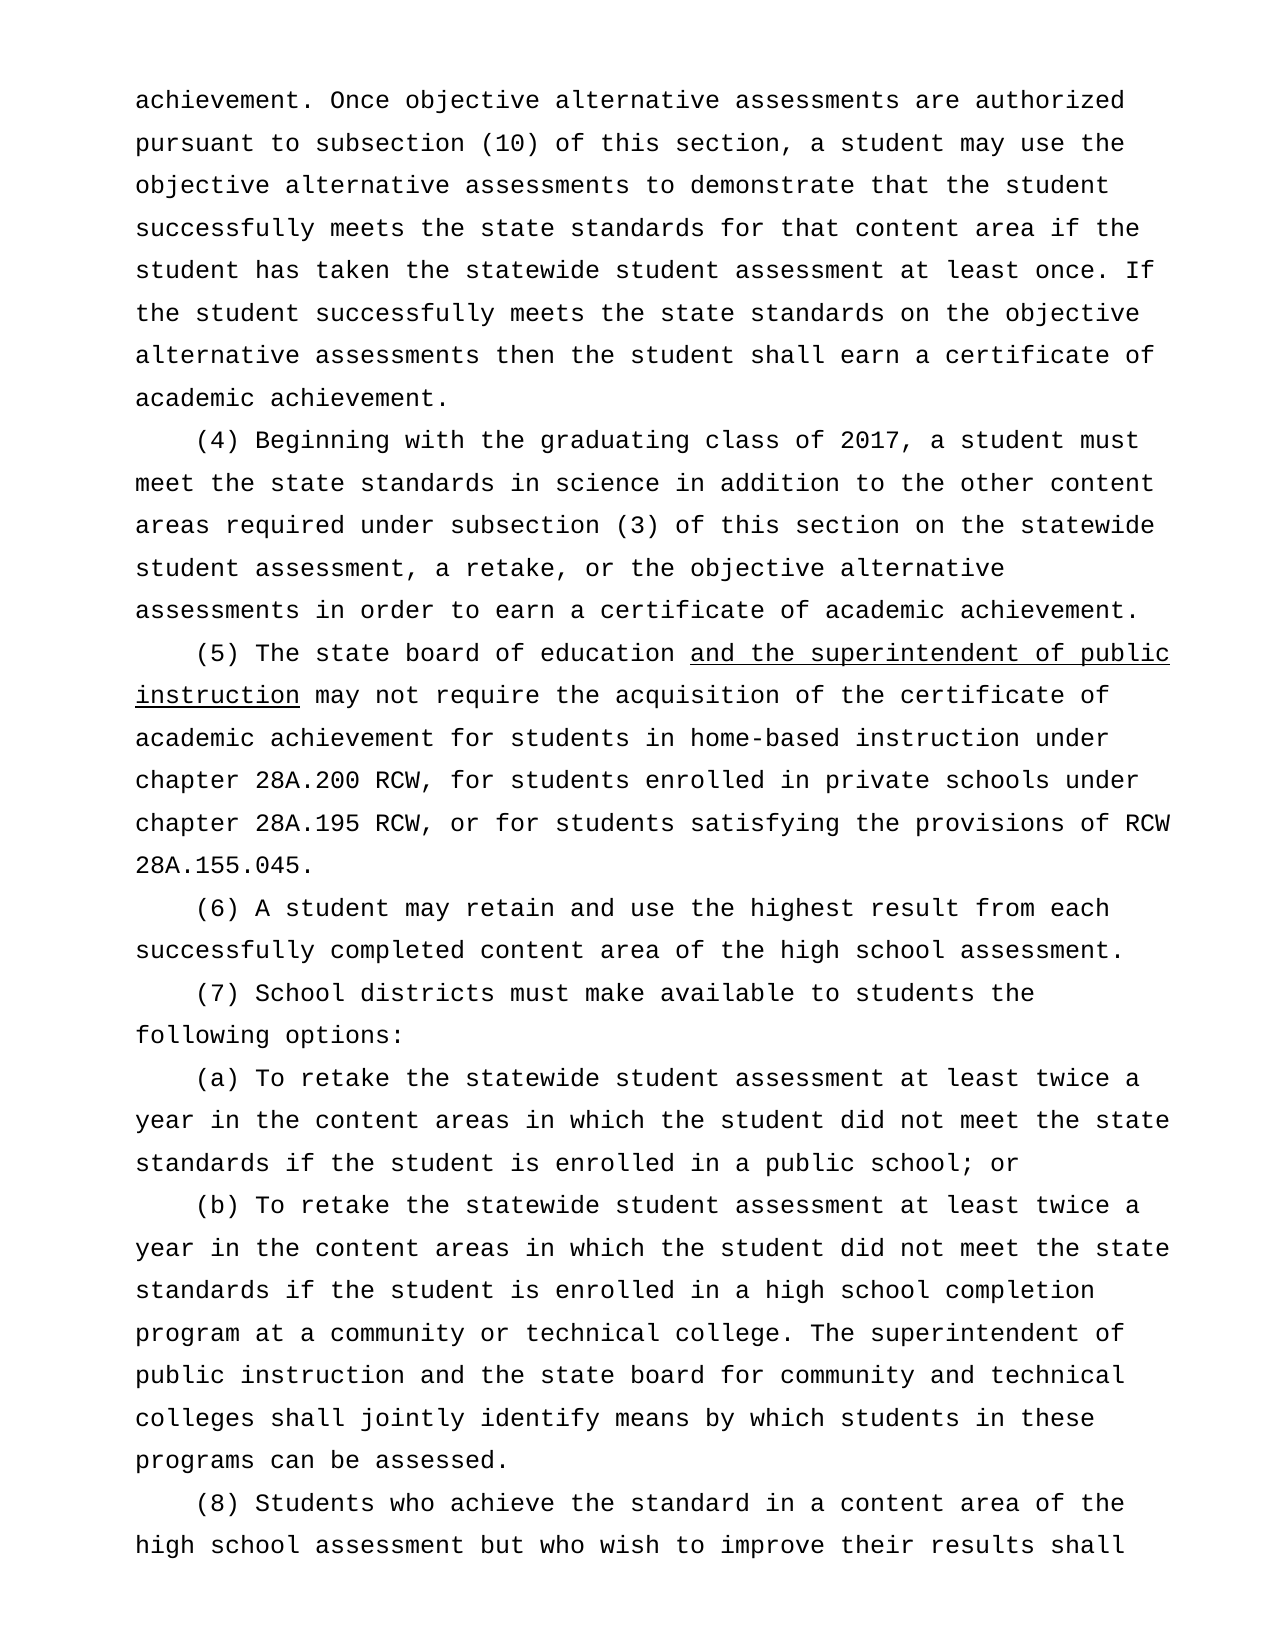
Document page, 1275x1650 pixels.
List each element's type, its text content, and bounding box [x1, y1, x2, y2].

text (7) School districts must make available to students the following options: [135, 967, 1170, 1052]
text (6) A student may retain and use the highest result from each successfully completed content area of the high school assessment. [135, 882, 1170, 967]
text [135, 1477, 1170, 1562]
text (a) To retake the statewide student assessment at least twice a year in the content areas in which the student did not meet the state standards if the student is enrolled in a public school; or [135, 1052, 1170, 1180]
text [135, 75, 1170, 415]
text (5) The state board of education and the superintendent of public instruction may not require the acquisition of the certificate of academic achievement for students in home-based instruction under chapter 28A.200 RCW, for students enrolled in private schools under chapter 28A.195 RCW, or for students satisfying the provisions of RCW 28A.155.045. [135, 627, 1170, 882]
text (b) To retake the statewide student assessment at least twice a year in the content areas in which the student did not meet the state standards if the student is enrolled in a high school completion program at a community or technical college. The superintendent of public instruction and the state board for community and technical colleges shall jointly identify means by which students in these programs can be assessed. [135, 1180, 1170, 1477]
text (4) Beginning with the graduating class of 2017, a student must meet the state standards in science in addition to the other content areas required under subsection (3) of this section on the statewide student assessment, a retake, or the objective alternative assessments in order to earn a certificate of academic achievement. [135, 415, 1170, 627]
